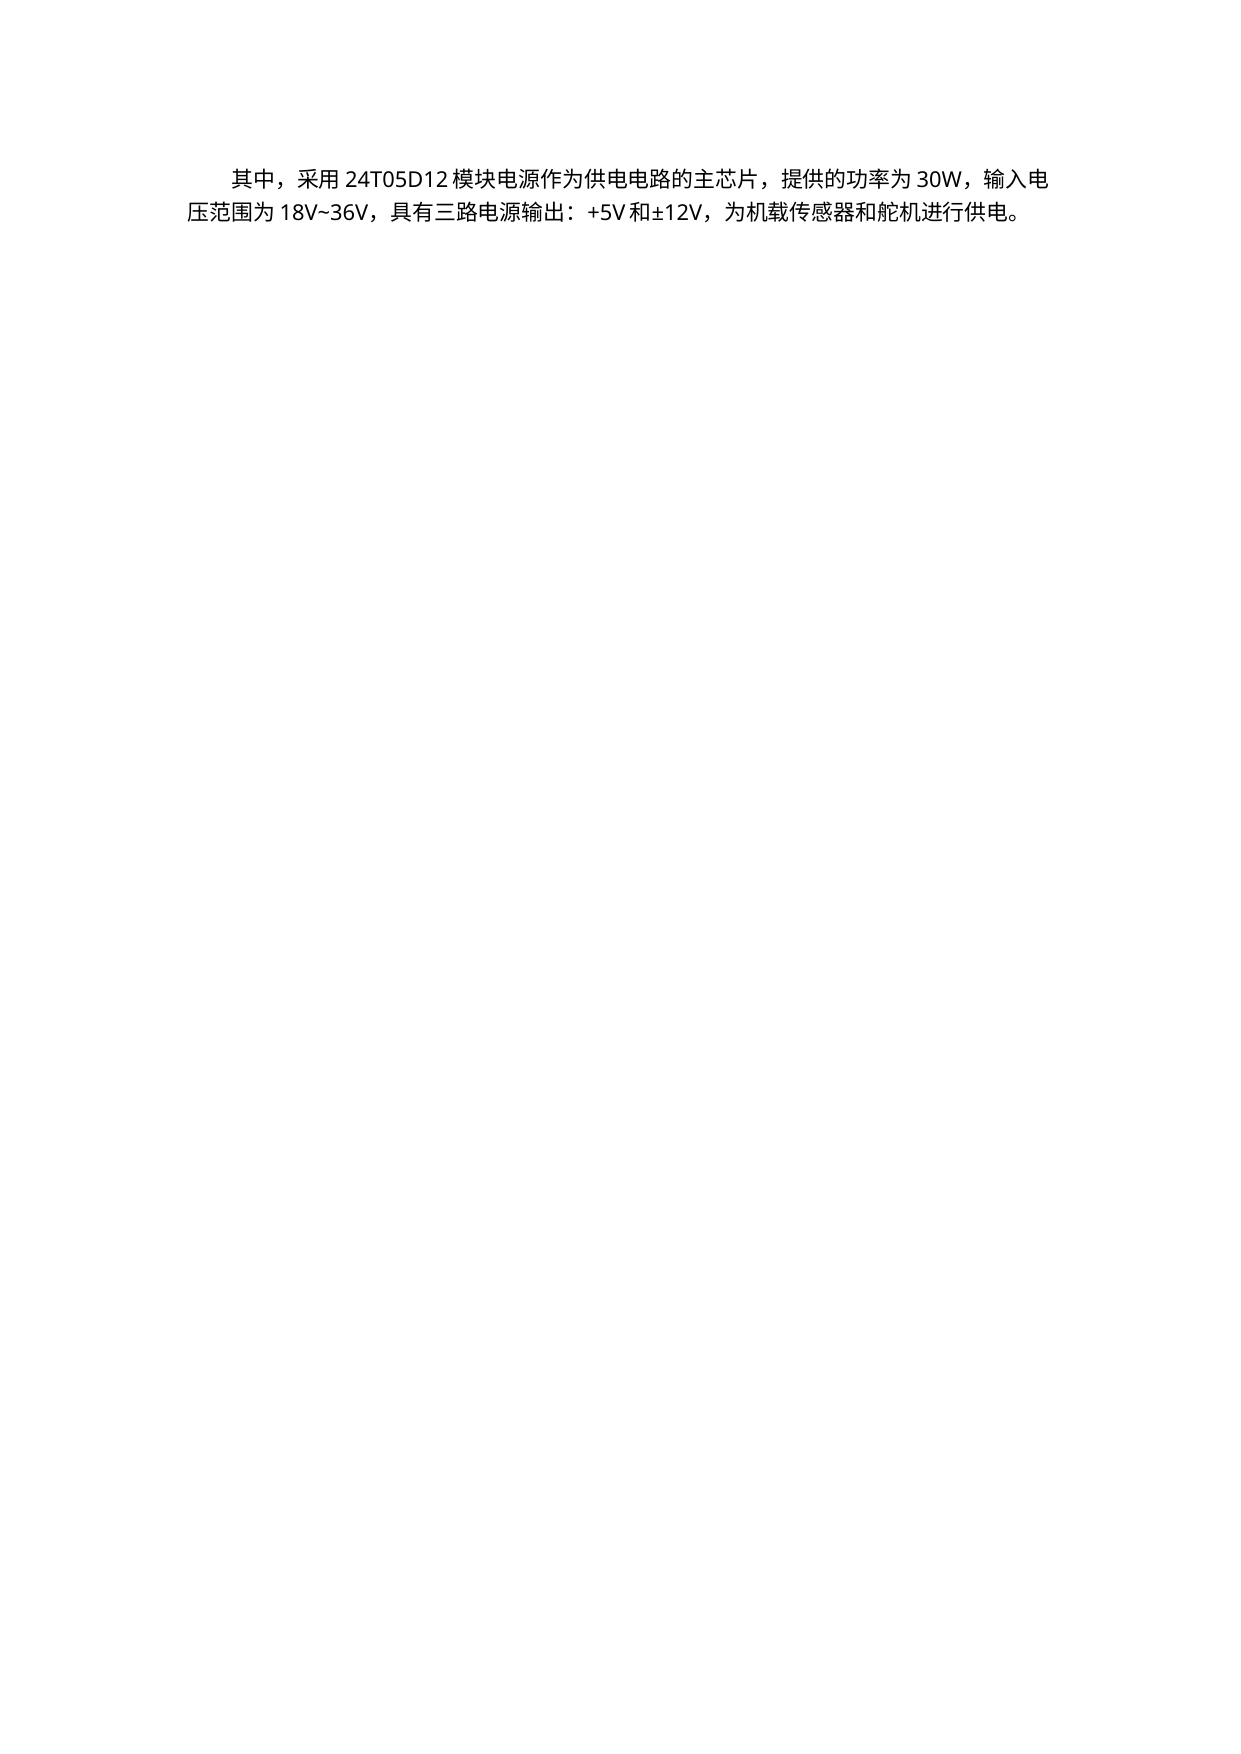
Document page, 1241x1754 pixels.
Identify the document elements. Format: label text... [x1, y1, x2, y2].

text 其中，采用24T05D12模块电源作为供电电路的主芯片，提供的功率为30W，输入电压范围为18V~36V，具有三路电源输出：+5V和±12V，为机载传感器和舵机进行供电。 [187, 162, 1053, 227]
